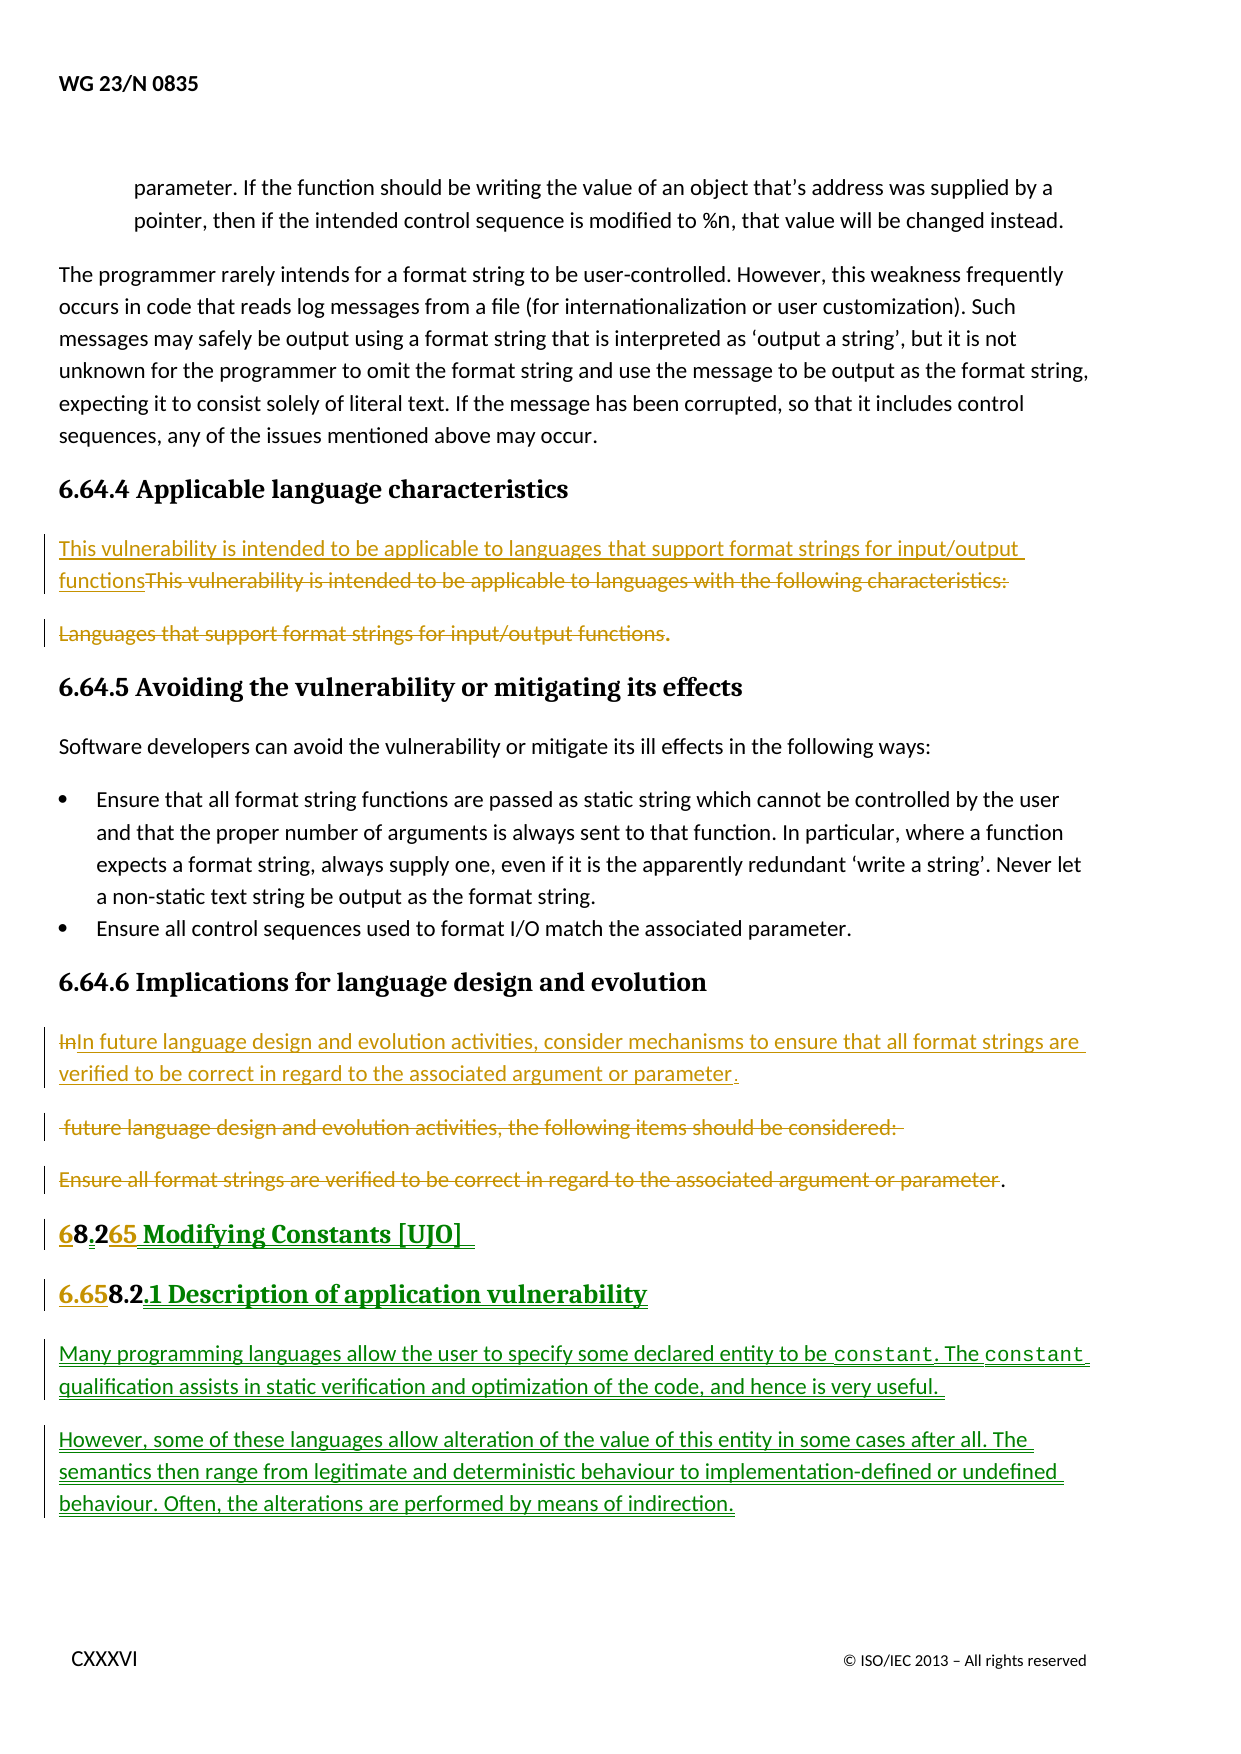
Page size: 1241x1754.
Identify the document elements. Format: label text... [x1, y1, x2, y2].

text . [58, 619, 1099, 647]
text The programmer rarely intends for a format string to be user-controlled. However, this weakness frequently occurs in code that reads log messages from a file (for internationalization or user customization). Such messages may safely be output using a format string that is interpreted as ‘output a string’, but it is not unknown for the programmer to omit the format string and use the message to be output as the format string, expecting it to consist solely of literal text. If the message has been corrupted, so that it includes control sequences, any of the issues mentioned above may occur. [58, 260, 1099, 449]
text . [58, 1166, 1099, 1194]
text Ensure that all format string functions are passed as static string which cannot be controlled by the user and that the proper number of arguments is always sent to that function. In particular, where a function expects a format string, always supply one, even if it is the apparently redundant ‘write a string’. Never let a non-static text string be output as the format string. [58, 786, 1099, 910]
text Software developers can avoid the vulnerability or mitigate its ill effects in the following ways: [58, 732, 1099, 761]
text Ensure all control sequences used to format I/O match the associated parameter. [58, 914, 1099, 942]
subtitle 6.64.4 Applicable language characteristics [58, 474, 1099, 505]
subtitle 6.64.5 Avoiding the vulnerability or mitigating its effects [58, 672, 1099, 703]
subtitle 6.64.6 Implications for language design and evolution [58, 967, 1099, 998]
